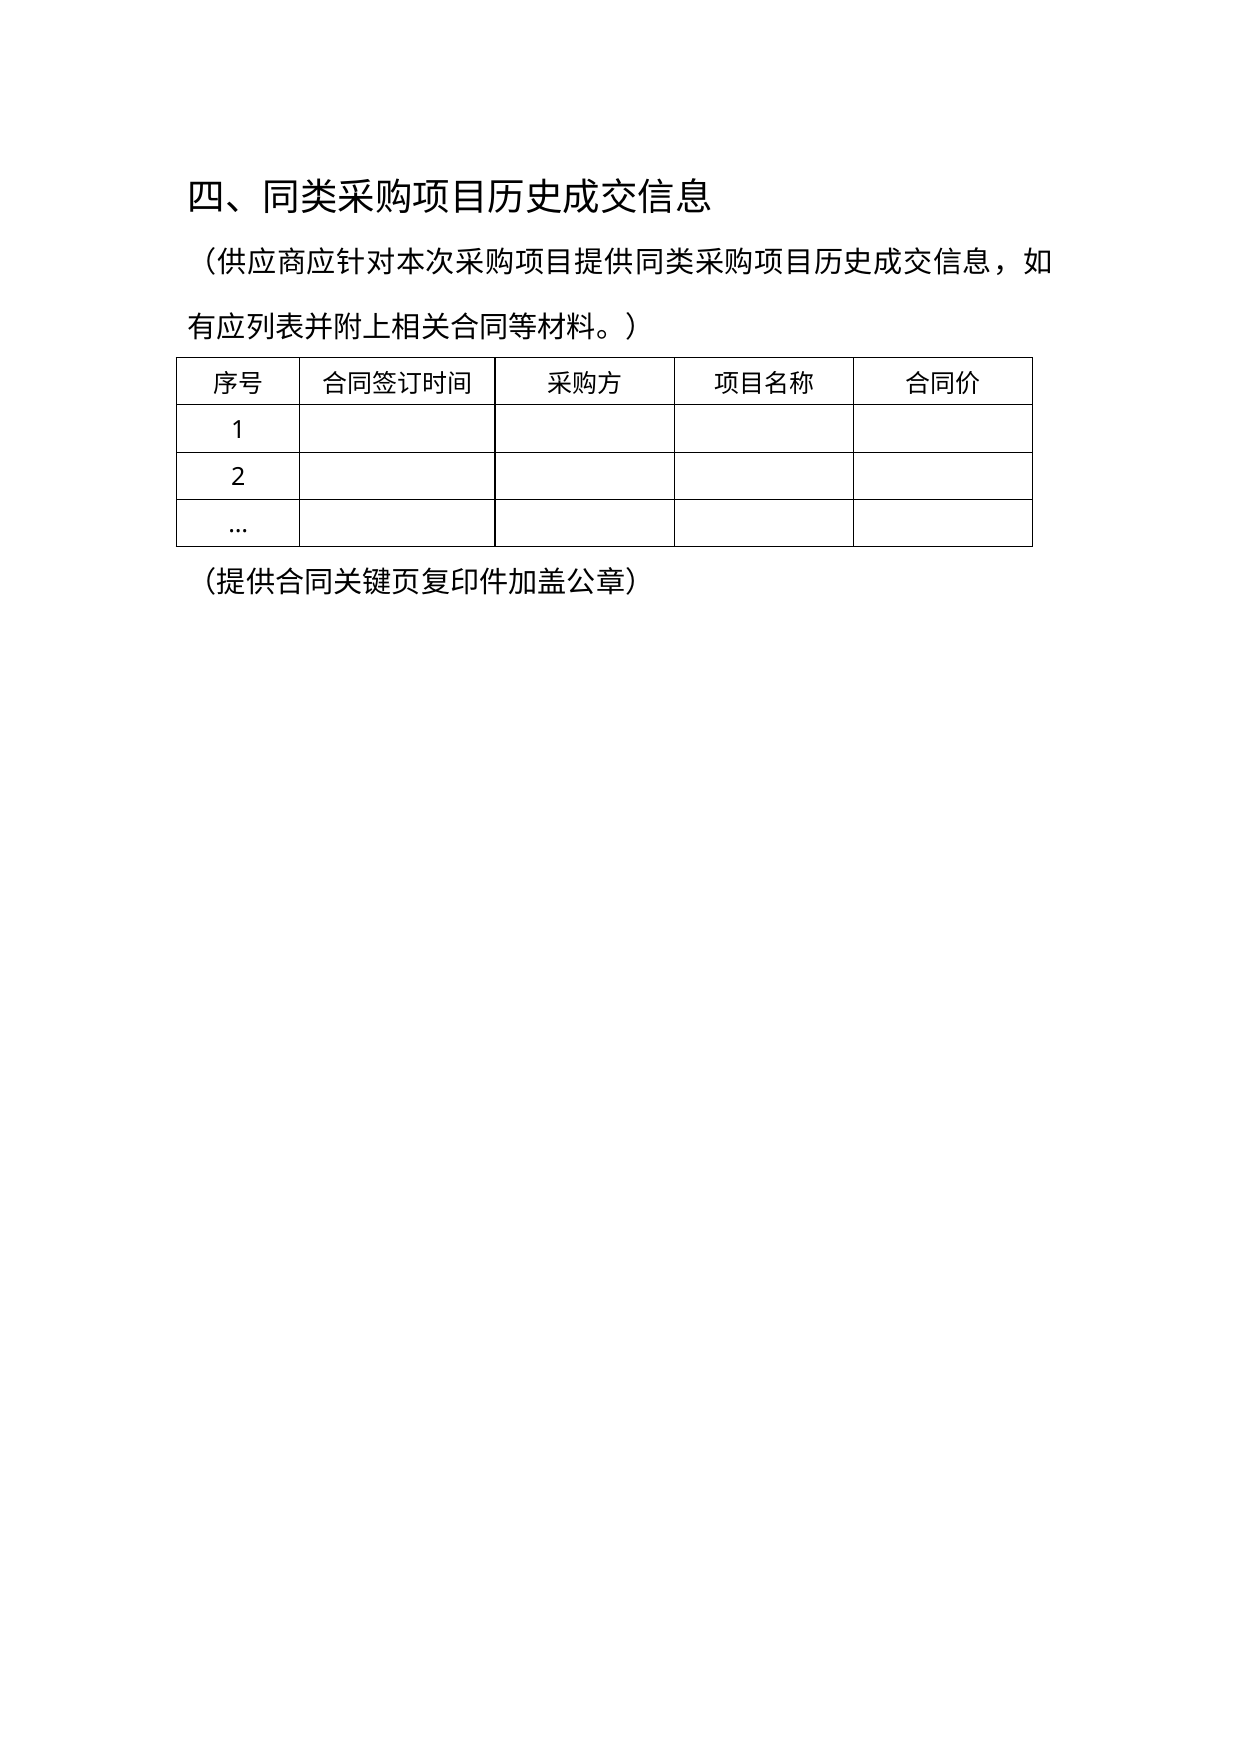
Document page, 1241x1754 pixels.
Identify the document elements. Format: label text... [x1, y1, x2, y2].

table_header 合同价 [854, 358, 1032, 404]
table_cell [854, 500, 1032, 546]
table_cell [675, 405, 853, 452]
text （供应商应针对本次采购项目提供同类采购项目历史成交信息，如有应列表并附上相关合同等材料。） [187, 227, 1053, 357]
text 四、同类采购项目历史成交信息 [187, 162, 1053, 227]
table_cell [675, 500, 853, 546]
table_header 合同签订时间 [300, 358, 494, 404]
table_cell [300, 500, 494, 546]
table_cell [496, 500, 674, 546]
table_cell [675, 453, 853, 499]
table_header 采购方 [496, 358, 674, 404]
table_cell … [177, 500, 299, 546]
table_cell [300, 405, 494, 452]
table_cell [854, 453, 1032, 499]
table_cell [496, 453, 674, 499]
text （提供合同关键页复印件加盖公章） [187, 547, 1053, 612]
table_cell 2 [177, 453, 299, 499]
table_header 序号 [177, 358, 299, 404]
table_cell [300, 453, 494, 499]
table_cell [496, 405, 674, 452]
table_cell 1 [177, 405, 299, 452]
table_header 项目名称 [675, 358, 853, 404]
table_cell [854, 405, 1032, 452]
